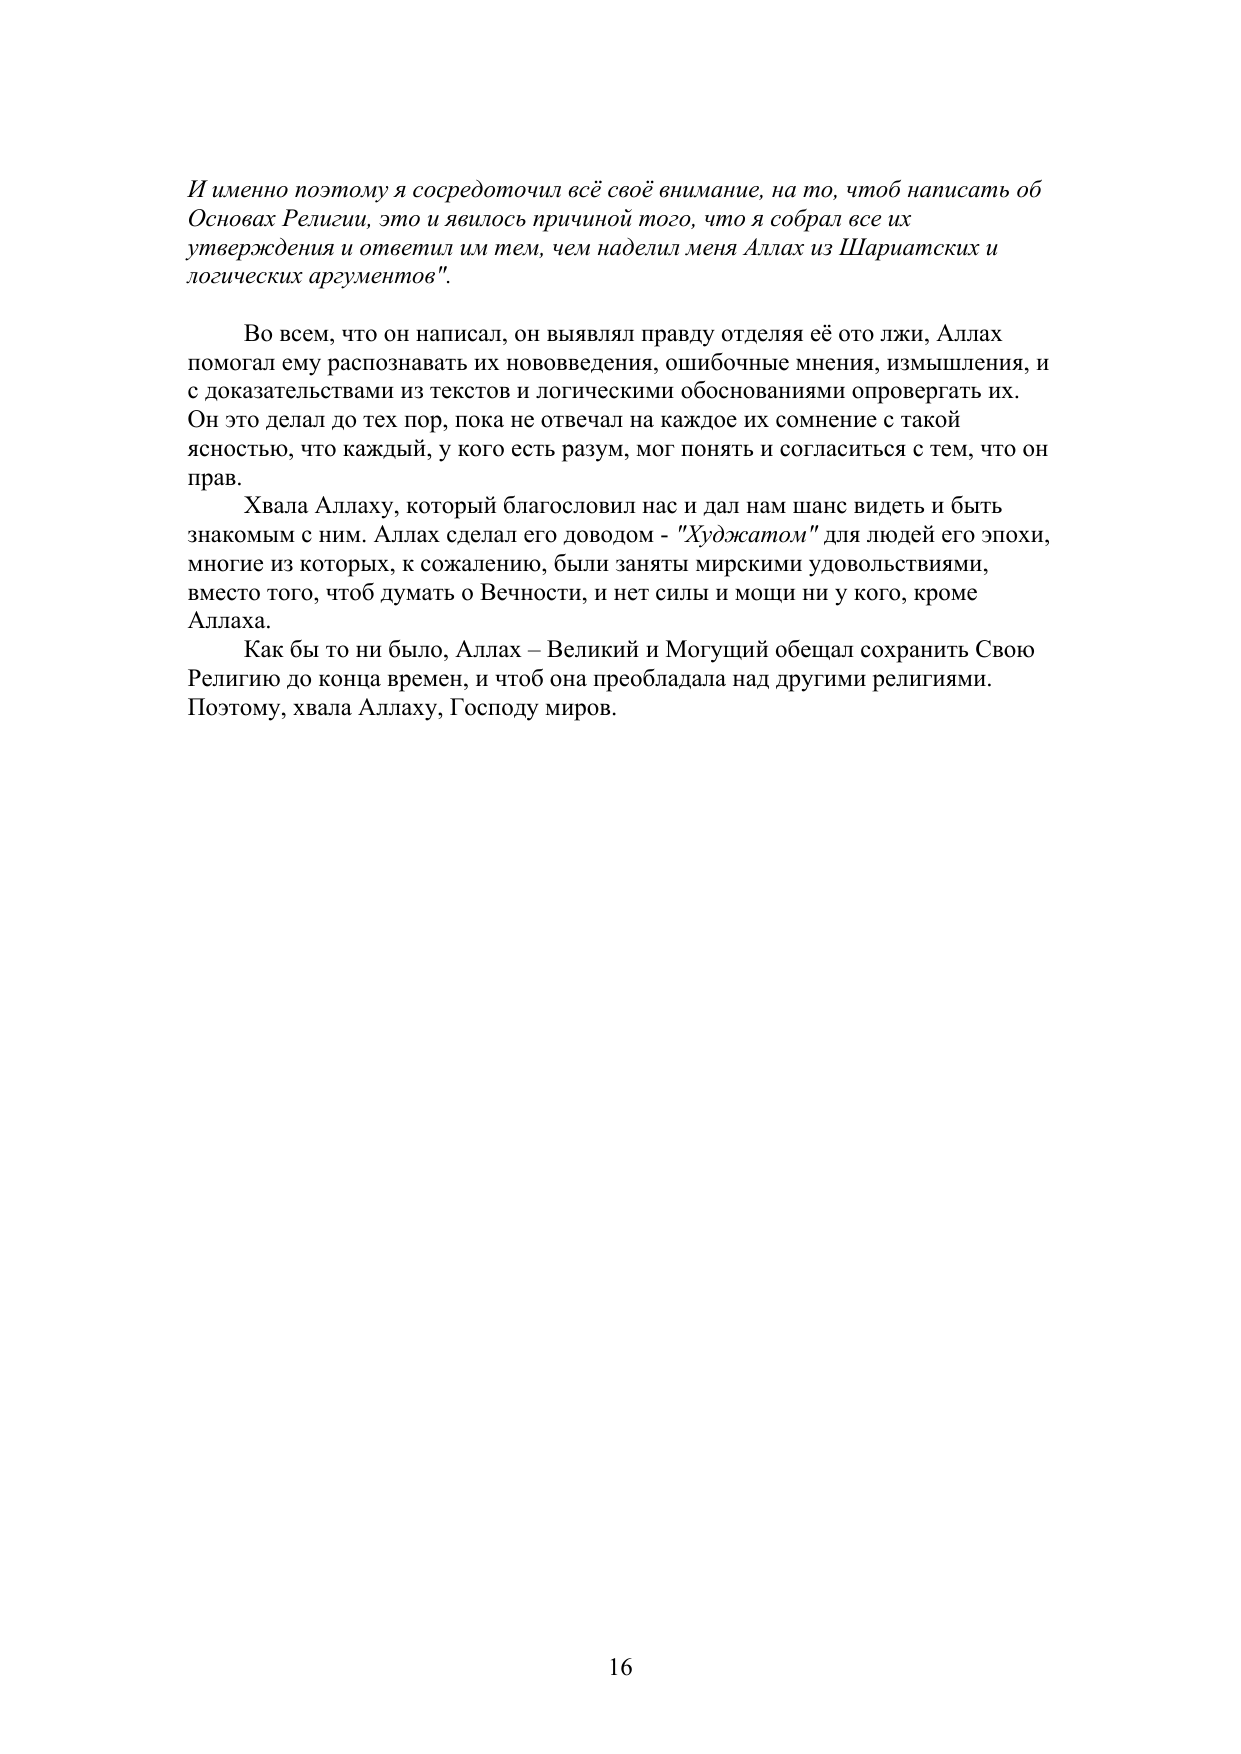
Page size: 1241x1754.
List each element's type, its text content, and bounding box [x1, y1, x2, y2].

text И именно поэтому я сосредоточил всё своё внимание, на то, чтоб написать об Основах Религии, это и явилось причиной того, что я собрал все их утверждения и ответил им тем, чем наделил меня Аллах из Шариатских и логических аргументов". [187, 174, 1053, 289]
text Во всем, что он написал, он выявлял правду отделяя её ото лжи, Аллах помогал ему распознавать их нововведения, ошибочные мнения, измышления, и с доказательствами из текстов и логическими обоснованиями опровергать их. Он это делал до тех пор, пока не отвечал на каждое их сомнение с такой ясностью, что каждый, у кого есть разум, мог понять и согласиться с тем, что он прав. [187, 318, 1053, 490]
text Хвала Аллаху, который благословил нас и дал нам шанс видеть и быть знакомым с ним. Аллах сделал его доводом - "Худжатом" для людей его эпохи, многие из которых, к сожалению, были заняты мирскими удовольствиями, вместо того, чтоб думать о Вечности, и нет силы и мощи ни у кого, кроме Аллаха. [187, 490, 1053, 634]
text Как бы то ни было, Аллах – Великий и Могущий обещал сохранить Свою Религию до конца времен, и чтоб она преобладала над другими религиями. Поэтому, хвала Аллаху, Господу миров. [187, 634, 1053, 720]
